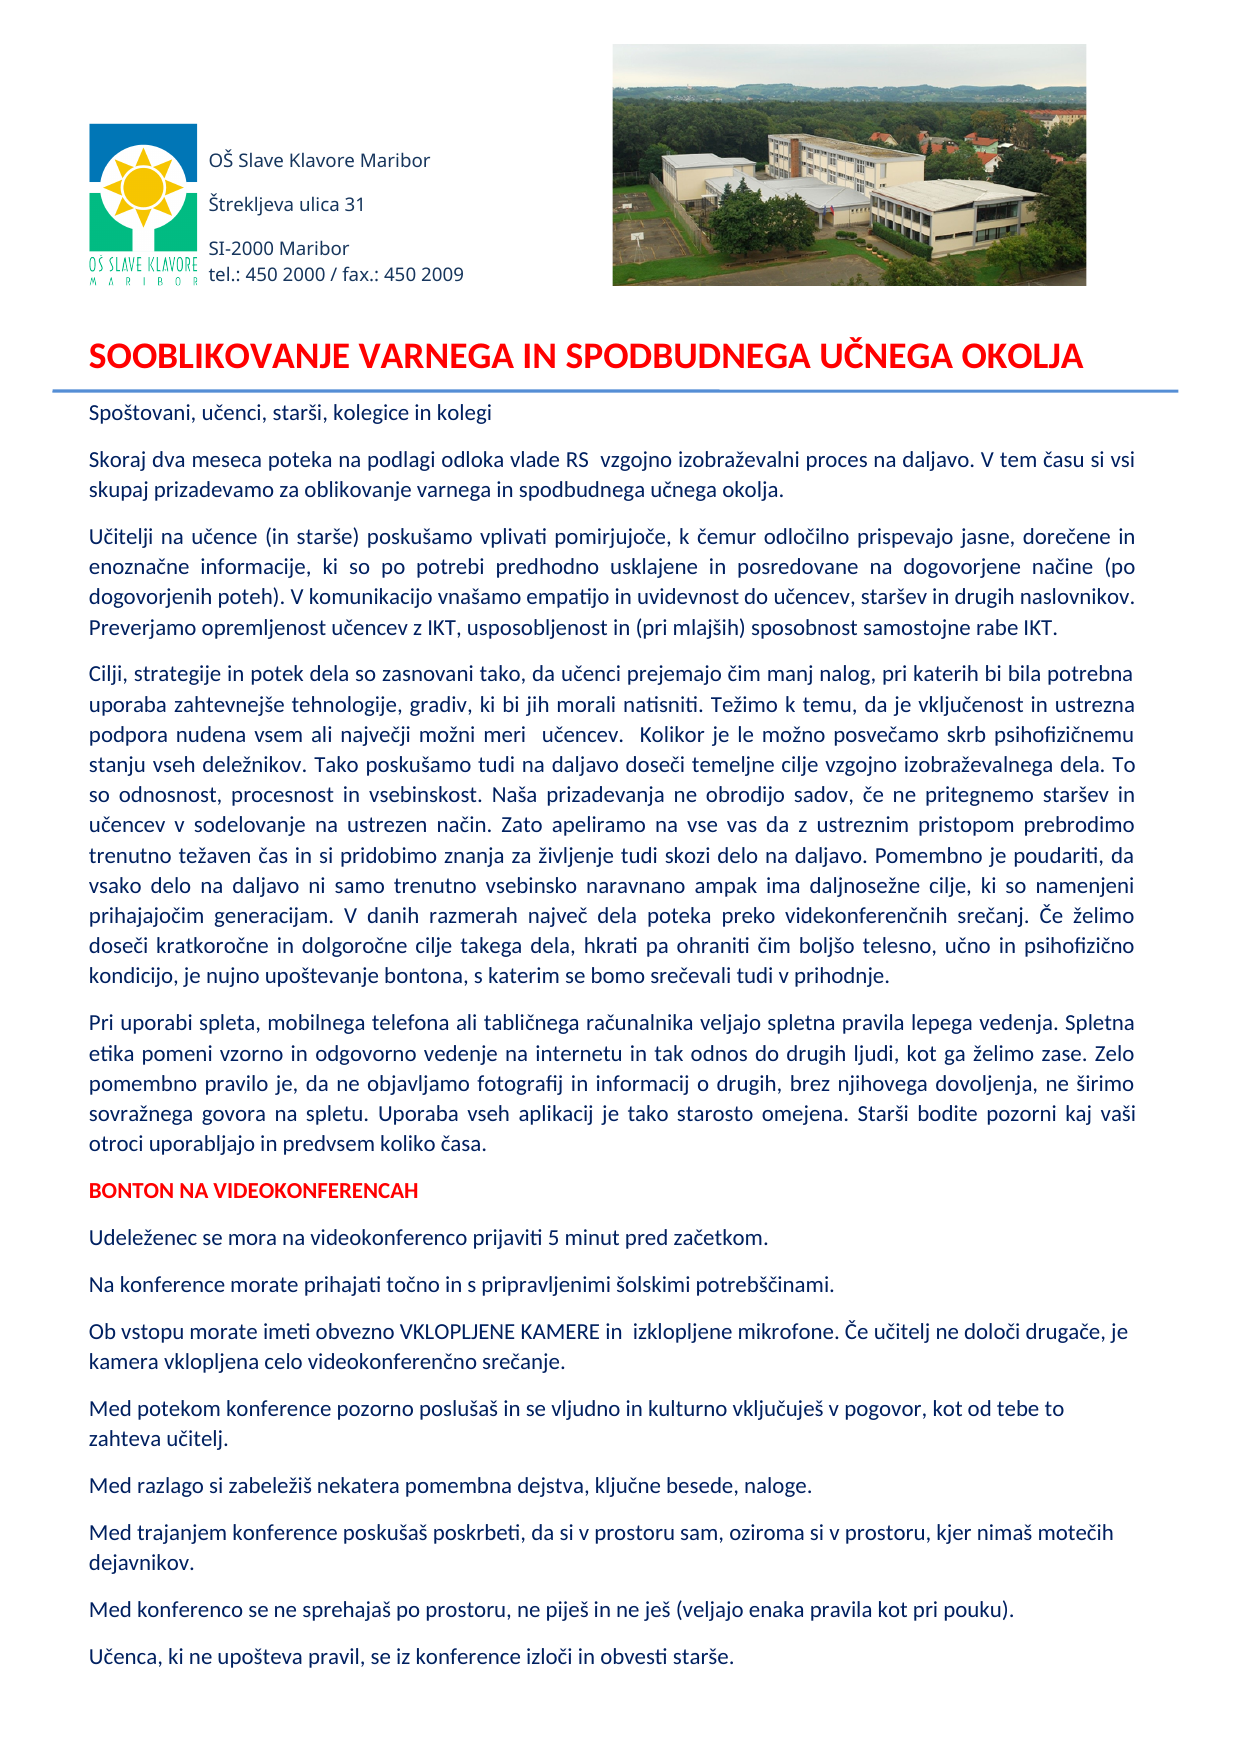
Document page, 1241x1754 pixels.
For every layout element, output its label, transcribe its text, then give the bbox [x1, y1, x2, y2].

picture [612, 44, 1087, 286]
text Učenca, ki ne upošteva pravil, se iz konference izloči in obvesti starše. [89, 1642, 1137, 1670]
text Med konferenco se ne sprehajaš po prostoru, ne piješ in ne ješ (veljajo enaka pravila kot pri pouku). [89, 1595, 1137, 1623]
text BONTON NA VIDEOKONFERENCAH [89, 1176, 1137, 1204]
text Med razlago si zabeležiš nekatera pomembna dejstva, ključne besede, naloge. [89, 1471, 1137, 1499]
text Ob vstopu morate imeti obvezno VKLOPLJENE KAMERE in izklopljene mikrofone. Če učitelj ne določi drugače, je kamera vklopljena celo videokonferenčno srečanje. [89, 1317, 1137, 1375]
text Skoraj dva meseca poteka na podlagi odloka vlade RS vzgojno izobraževalni proces na daljavo. V tem času si vsi skupaj prizadevamo za oblikovanje varnega in spodbudnega učnega okolja. [89, 445, 1137, 503]
text Med potekom konference pozorno poslušaš in se vljudno in kulturno vključuješ v pogovor, kot od tebe to zahteva učitelj. [89, 1394, 1137, 1452]
text Spoštovani, učenci, starši, kolegice in kolegi [89, 398, 1137, 426]
text Na konference morate prihajati točno in s pripravljenimi šolskimi potrebščinami. [89, 1270, 1137, 1298]
text SOOBLIKOVANJE VARNEGA IN SPODBUDNEGA UČNEGA OKOLJA [89, 332, 1137, 378]
text Udeleženec se mora na videokonferenco prijaviti 5 minut pred začetkom. [89, 1223, 1137, 1251]
text Cilji, strategije in potek dela so zasnovani tako, da učenci prejemajo čim manj nalog, pri katerih bi bila potrebna uporaba zahtevnejše tehnologije, gradiv, ki bi jih morali natisniti. Težimo k temu, da je vključenost in ustrezna podpora nudena vsem ali največji možni meri učencev. Kolikor je le možno posvečamo skrb psihofizičnemu stanju vseh deležnikov. Tako poskušamo tudi na daljavo doseči temeljne cilje vzgojno izobraževalnega dela. To so odnosnost, procesnost in vsebinskost. Naša prizadevanja ne obrodijo sadov, če ne pritegnemo staršev in učencev v sodelovanje na ustrezen način. Zato apeliramo na vse vas da z ustreznim pristopom prebrodimo trenutno težaven čas in si pridobimo znanja za življenje tudi skozi delo na daljavo. Pomembno je poudariti, da vsako delo na daljavo ni samo trenutno vsebinsko naravnano ampak ima daljnosežne cilje, ki so namenjeni prihajajočim generacijam. V danih razmerah največ dela poteka preko videkonferenčnih srečanj. Če želimo doseči kratkoročne in dolgoročne cilje takega dela, hkrati pa ohraniti čim boljšo telesno, učno in psihofizično kondicijo, je nujno upoštevanje bontona, s katerim se bomo srečevali tudi v prihodnje. [89, 659, 1137, 990]
text Pri uporabi spleta, mobilnega telefona ali tabličnega računalnika veljajo spletna pravila lepega vedenja. Spletna etika pomeni vzorno in odgovorno vedenje na internetu in tak odnos do drugih ljudi, kot ga želimo zase. Zelo pomembno pravilo je, da ne objavljamo fotografij in informacij o drugih, brez njihovega dovoljenja, ne širimo sovražnega govora na spletu. Uporaba vseh aplikacij je tako starosto omejena. Starši bodite pozorni kaj vaši otroci uporabljajo in predvsem koliko časa. [89, 1008, 1137, 1157]
text Učitelji na učence (in starše) poskušamo vplivati pomirjujoče, k čemur odločilno prispevajo jasne, dorečene in enoznačne informacije, ki so po potrebi predhodno usklajene in posredovane na dogovorjene načine (po dogovorjenih poteh). V komunikacijo vnašamo empatijo in uvidevnost do učencev, staršev in drugih naslovnikov. Preverjamo opremljenost učencev z IKT, usposobljenost in (pri mlajših) sposobnost samostojne rabe IKT. [89, 522, 1137, 641]
text Med trajanjem konference poskušaš poskrbeti, da si v prostoru sam, oziroma si v prostoru, kjer nimaš motečih dejavnikov. [89, 1518, 1137, 1576]
